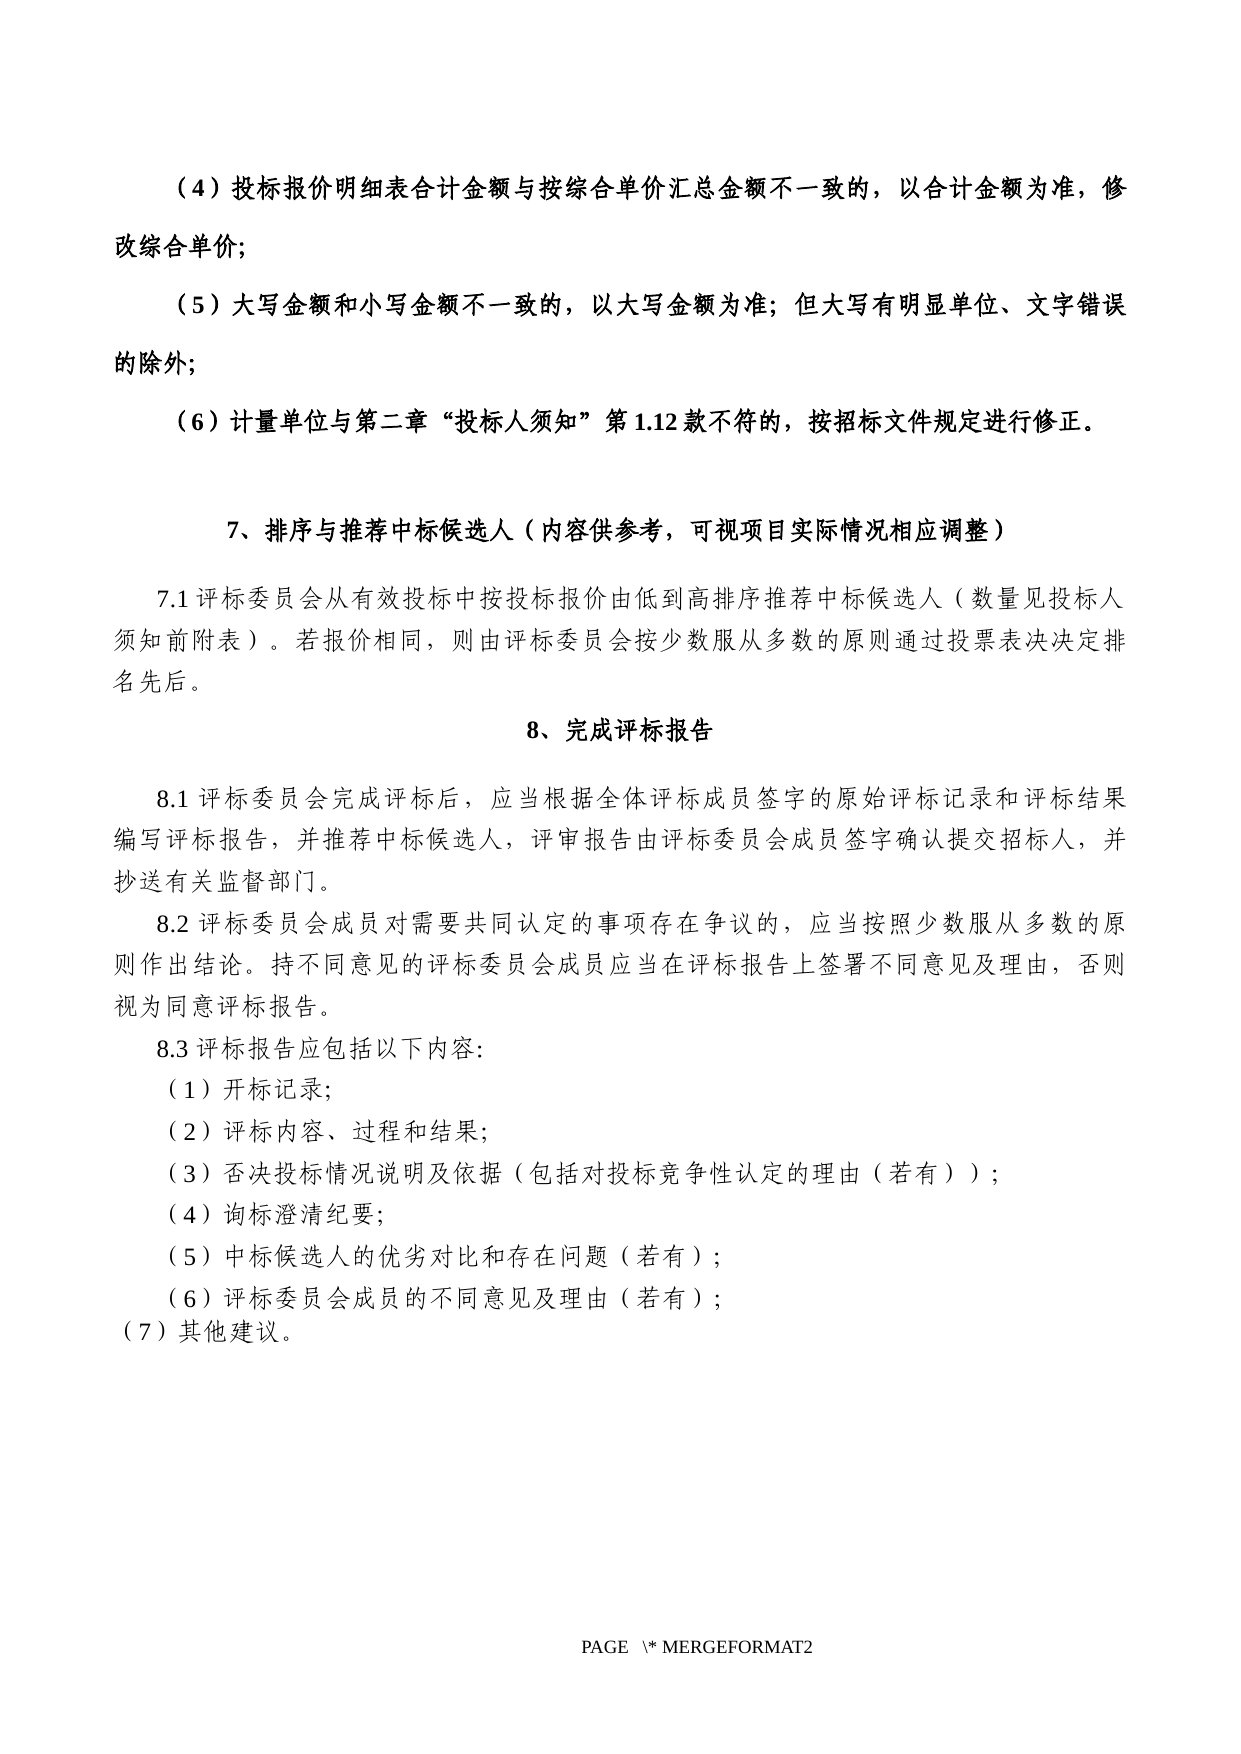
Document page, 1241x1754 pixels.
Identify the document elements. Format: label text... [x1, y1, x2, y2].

subtitle 8、完成评标报告 [112, 714, 1128, 744]
text 8.3 评标报告应包括以下内容： [112, 1024, 1128, 1066]
text 7.1评标委员会从有效投标中按投标报价由低到高排序推荐中标候选人（数量见投标人须知前附表）。若报价相同，则由评标委员会按少数服从多数的原则通过投票表决决定排名先后。 [112, 574, 1127, 699]
text （3）否决投标情况说明及依据（包括对投标竞争性认定的理由（若有））； [112, 1149, 1128, 1191]
list （7）其他建议。 [112, 1316, 1128, 1346]
text （5）中标候选人的优劣对比和存在问题（若有）； [112, 1232, 1128, 1274]
text 8.2 评标委员会成员对需要共同认定的事项存在争议的，应当按照少数服从多数的原则作出结论。持不同意见的评标委员会成员应当在评标报告上签署不同意见及理由，否则视为同意评标报告。 [113, 899, 1127, 1024]
text （2）评标内容、过程和结果； [112, 1107, 1128, 1149]
text （4）投标报价明细表合计金额与按综合单价汇总金额不一致的，以合计金额为准，修改综合单价； [112, 150, 1128, 267]
text （1）开标记录； [112, 1066, 1128, 1107]
text （4）询标澄清纪要； [112, 1191, 1128, 1232]
text （6）计量单位与第二章“投标人须知”第1.12款不符的，按招标文件规定进行修正。 [112, 383, 1128, 442]
text （6）评标委员会成员的不同意见及理由（若有）； [112, 1274, 1128, 1316]
subtitle 7、排序与推荐中标候选人（内容供参考，可视项目实际情况相应调整） [112, 514, 1128, 544]
text 8.1 评标委员会完成评标后，应当根据全体评标成员签字的原始评标记录和评标结果编写评标报告，并推荐中标候选人，评审报告由评标委员会成员签字确认提交招标人，并抄送有关监督部门。 [112, 774, 1127, 899]
text （5）大写金额和小写金额不一致的，以大写金额为准；但大写有明显单位、文字错误的除外； [112, 267, 1128, 383]
